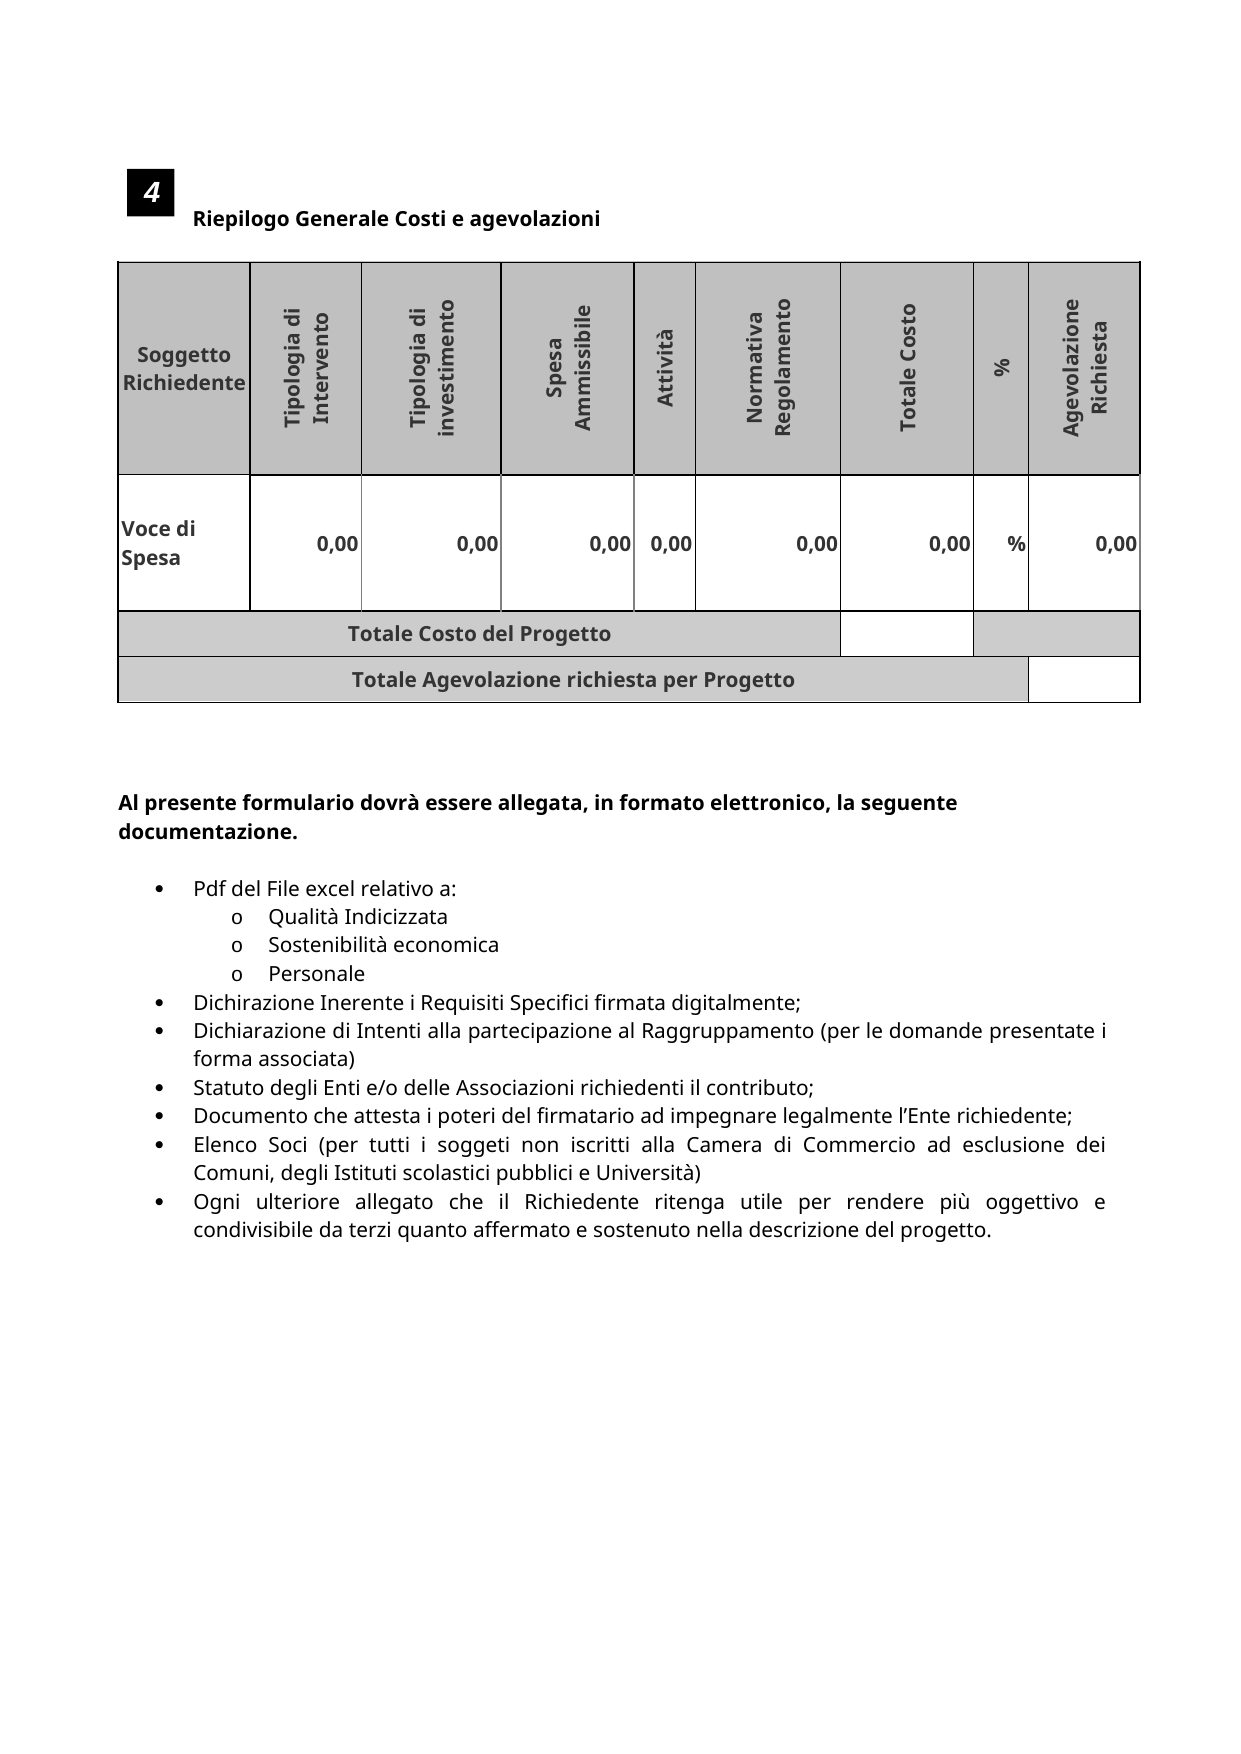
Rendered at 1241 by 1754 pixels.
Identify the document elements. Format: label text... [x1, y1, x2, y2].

table_cell 0,00 [696, 476, 840, 610]
list Personale [231, 959, 1107, 988]
table_header Normativa Regolamento [696, 263, 840, 474]
table_cell [974, 612, 1139, 656]
table_cell 0,00 [1029, 476, 1139, 610]
table_header Attività [635, 263, 695, 474]
text Al presente formulario dovrà essere allegata, in formato elettronico, la seguente documentazione. [118, 788, 1107, 845]
list Dichiarazione di Intenti alla partecipazione al Raggruppamento (per le domande presentate i forma associata) [156, 1016, 1107, 1073]
list Dichirazione Inerente i Requisiti Specifici firmata digitalmente; [156, 988, 1107, 1016]
list Sostenibilità economica [231, 931, 1107, 959]
table_cell Voce di Spesa [119, 475, 249, 610]
table_cell 0,00 [251, 476, 361, 610]
table_header Tipologia di investimento [362, 263, 500, 474]
table_cell Totale Agevolazione richiesta per Progetto [119, 657, 1028, 701]
list Pdf del File excel relativo a: [156, 874, 1107, 902]
list Documento che attesta i poteri del firmatario ad impegnare legalmente l’Ente richiedente; [156, 1101, 1107, 1130]
list Elenco Soci (per tutti i soggeti non iscritti alla Camera di Commercio ad esclusione dei Comuni, degli Istituti scolastici pubblici e Università) [156, 1130, 1107, 1187]
table_header Agevolazione Richiesta [1029, 263, 1139, 474]
table_header Tipologia di Intervento [251, 263, 361, 474]
list Ogni ulteriore allegato che il Richiedente ritenga utile per rendere più oggettivo e condivisibile da terzi quanto affermato e sostenuto nella descrizione del progetto. [156, 1187, 1107, 1244]
text Riepilogo Generale Costi e agevolazioni [118, 204, 1107, 233]
list Qualità Indicizzata [231, 902, 1107, 931]
table_cell 0,00 [635, 476, 695, 610]
table_header Totale Costo [841, 263, 973, 474]
table_cell 0,00 [362, 476, 500, 610]
table_cell [1029, 657, 1139, 701]
table_header Soggetto Richiedente [119, 263, 249, 474]
table_header % [974, 263, 1028, 474]
table_cell % [974, 476, 1028, 610]
table_cell 0,00 [841, 476, 973, 610]
list Statuto degli Enti e/o delle Associazioni richiedenti il contributo; [156, 1073, 1107, 1101]
table_cell [841, 612, 973, 656]
table_header Spesa Ammissibile [502, 263, 633, 474]
table_cell Totale Costo del Progetto [119, 612, 840, 656]
table_cell 0,00 [502, 476, 633, 610]
